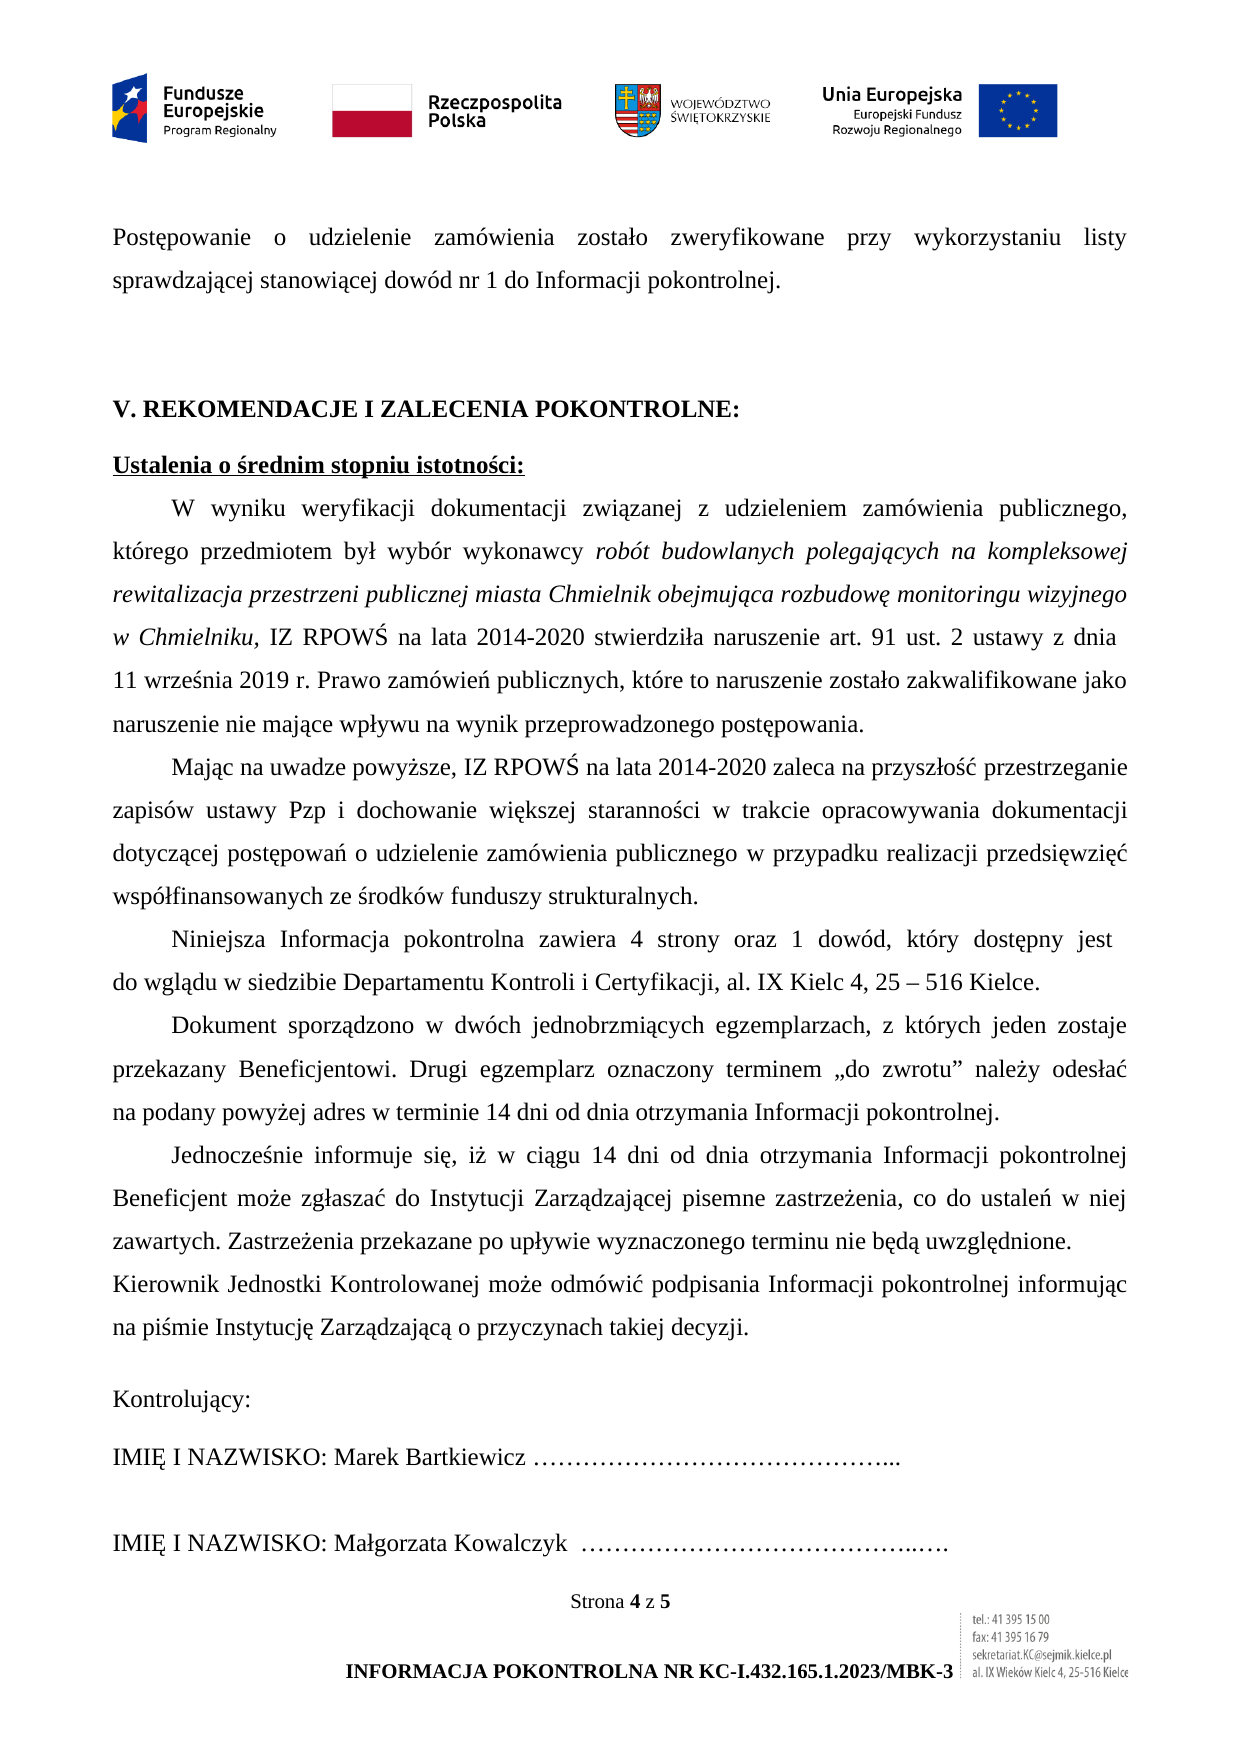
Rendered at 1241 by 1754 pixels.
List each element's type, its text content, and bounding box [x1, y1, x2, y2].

text Niniejsza Informacja pokontrolna zawiera 4 strony oraz 1 dowód, który dostępny jest do wglądu w siedzibie Departamentu Kontroli i Certyfikacji, al. IX Kielc 4, 25 – 516 Kielce. [112, 924, 1128, 996]
text Ustalenia o średnim stopniu istotności: [112, 450, 1128, 479]
text W wyniku weryfikacji dokumentacji związanej z udzieleniem zamówienia publicznego, którego przedmiotem był wybór wykonawcy robót budowlanych polegających na kompleksowej rewitalizacja przestrzeni publicznej miasta Chmielnik obejmująca rozbudowę monitoringu wizyjnego w Chmielniku, IZ RPOWŚ na lata 2014-2020 stwierdziła naruszenie art. 91 ust. 2 ustawy z dnia 11 września 2019 r. Prawo zamówień publicznych, które to naruszenie zostało zakwalifikowane jako naruszenie nie mające wpływu na wynik przeprowadzonego postępowania. [112, 493, 1128, 737]
text Kierownik Jednostki Kontrolowanej może odmówić podpisania Informacji pokontrolnej informując na piśmie Instytucję Zarządzającą o przyczynach takiej decyzji. [112, 1269, 1128, 1341]
text Jednocześnie informuje się, iż w ciągu 14 dni od dnia otrzymania Informacji pokontrolnej Beneficjent może zgłaszać do Instytucji Zarządzającej pisemne zastrzeżenia, co do ustaleń w niej zawartych. Zastrzeżenia przekazane po upływie wyznaczonego terminu nie będą uwzględnione. [112, 1140, 1128, 1255]
text IMIĘ I NAZWISKO: Małgorzata Kowalczyk …………………………………..…. [112, 1528, 1128, 1557]
text V. REKOMENDACJE I ZALECENIA POKONTROLNE: [112, 394, 1128, 423]
text Dokument sporządzono w dwóch jednobrzmiących egzemplarzach, z których jeden zostaje przekazany Beneficjentowi. Drugi egzemplarz oznaczony terminem „do zwrotu” należy odesłać na podany powyżej adres w terminie 14 dni od dnia otrzymania Informacji pokontrolnej. [112, 1011, 1128, 1126]
text Postępowanie o udzielenie zamówienia zostało zweryfikowane przy wykorzystaniu listy sprawdzającej stanowiącej dowód nr 1 do Informacji pokontrolnej. [112, 222, 1128, 294]
text Kontrolujący: [112, 1384, 1128, 1413]
list Mając na uwadze powyższe, IZ RPOWŚ na lata 2014-2020 zaleca na przyszłość przestrzeganie zapisów ustawy Pzp i dochowanie większej staranności w trakcie opracowywania dokumentacji dotyczącej postępowań o udzielenie zamówienia publicznego w przypadku realizacji przedsięwzięć współfinansowanych ze środków funduszy strukturalnych. [112, 752, 1128, 910]
picture [959, 1613, 1129, 1679]
text IMIĘ I NAZWISKO: Marek Bartkiewicz ……………………………………... [112, 1442, 1128, 1471]
picture [112, 73, 1058, 143]
